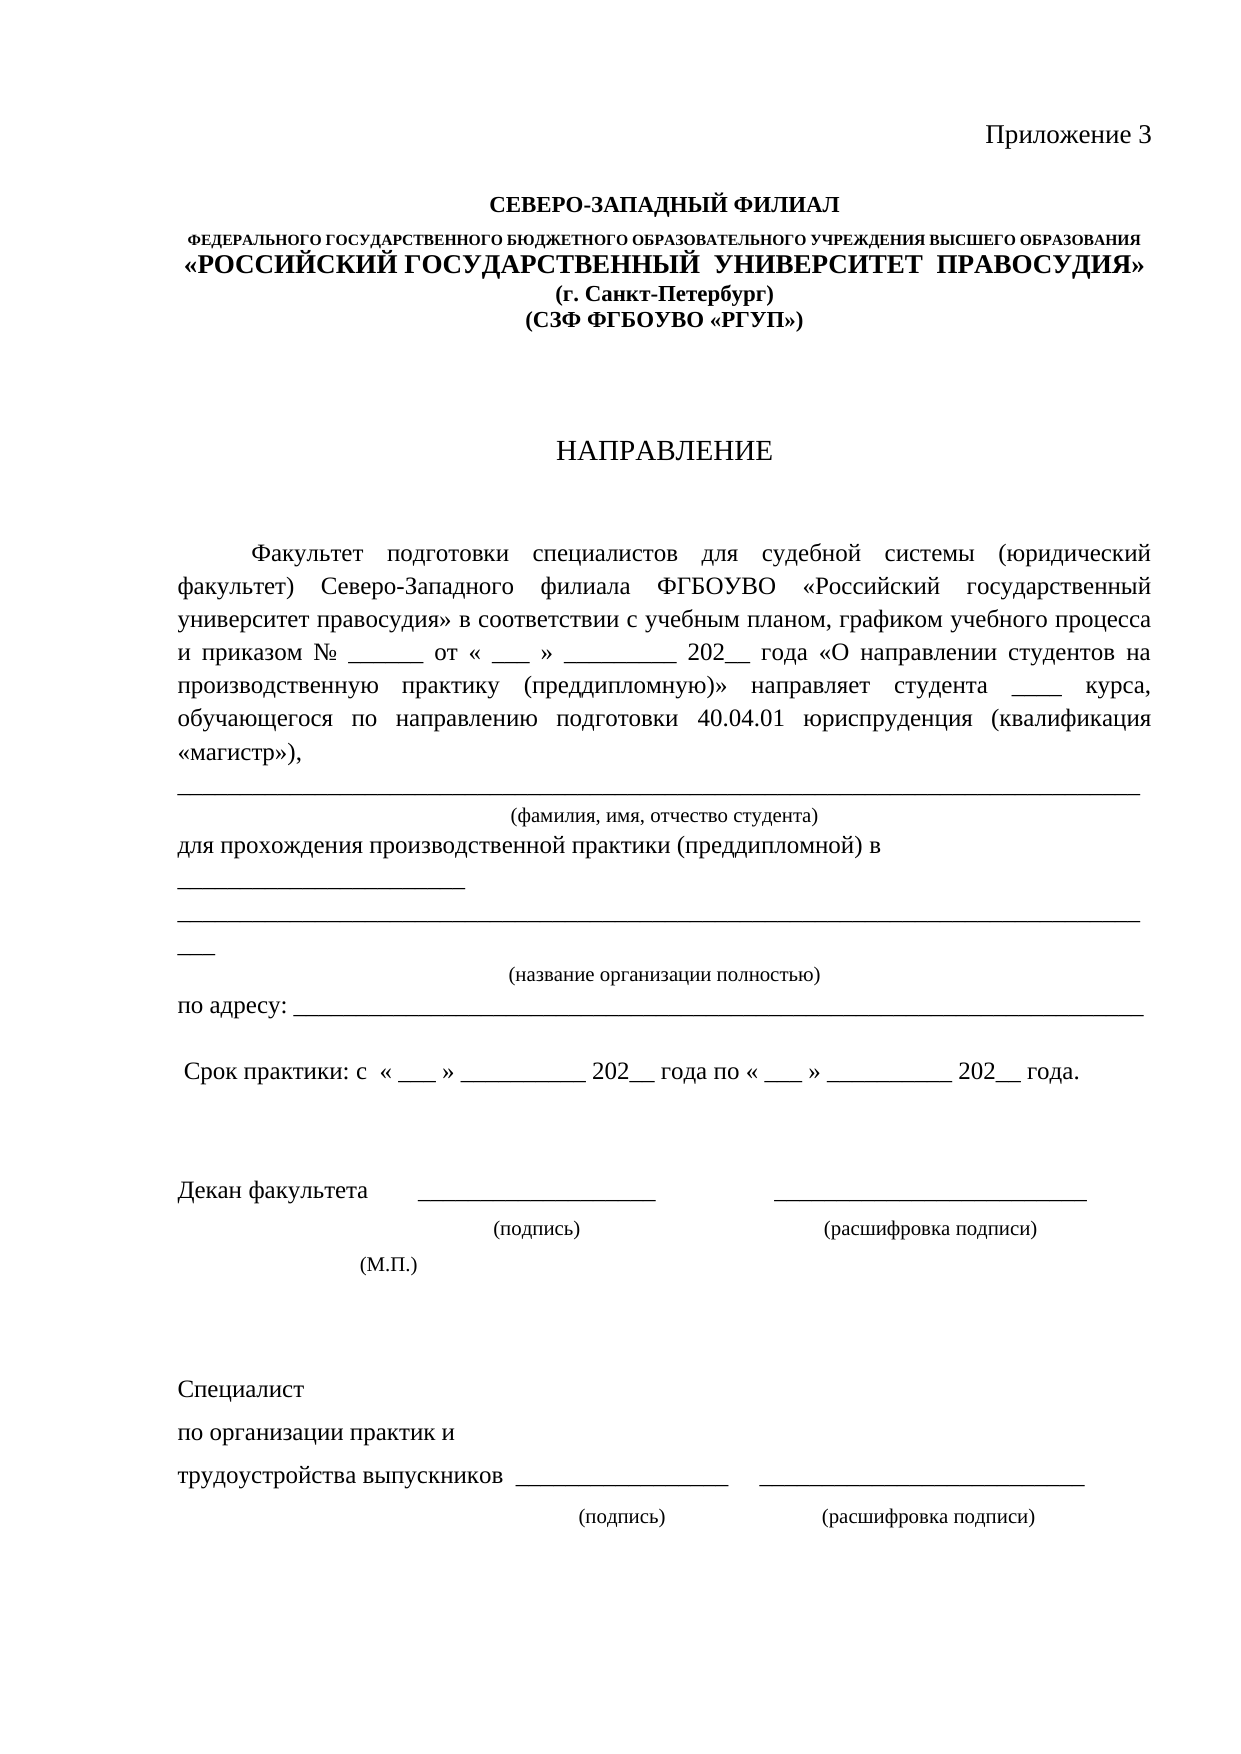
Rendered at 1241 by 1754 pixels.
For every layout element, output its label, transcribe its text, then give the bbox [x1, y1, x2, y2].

text ФЕДЕРАЛЬНОГО ГОСУДАРСТВЕННОГО БЮДЖЕТНОГО ОБРАЗОВАТЕЛЬНОГО УЧРЕЖДЕНИЯ ВЫСШЕГО ОБРАЗОВАНИЯ [177, 231, 1152, 249]
text по адресу: ____________________________________________________________________ [177, 990, 1152, 1019]
text (М.П.) [177, 1252, 1152, 1276]
text (название организации полностью) [177, 962, 1152, 986]
text (подпись) (расшифровка подписи) [177, 1504, 1152, 1528]
text по организации практик и трудоустройства выпускников _________________ __________________________ [177, 1417, 1152, 1489]
text Срок практики: с « ___ » __________ 202__ года по « ___ » __________ 202__ года. [177, 1056, 1152, 1085]
text НАПРАВЛЕНИЕ [177, 433, 1152, 467]
text «РОССИЙСКИЙ ГОСУДАРСТВЕННЫЙ УНИВЕРСИТЕТ ПРАВОСУДИЯ» [177, 249, 1152, 280]
text СЕВЕРО-ЗАПАДНЫЙ ФИЛИАЛ [177, 191, 1152, 218]
text Приложение 3 [177, 118, 1152, 149]
text для прохождения производственной практики (преддипломной) в _______________________ ________________________________________________________________________________ [177, 830, 1152, 958]
text Факультет подготовки специалистов для судебной системы (юридический факультет) Северо-Западного филиала ФГБОУВО «Российский государственный университет правосудия» в соответствии с учебным планом, графиком учебного процесса и приказом № ______ от « ___ » _________ 202__ года «О направлении студентов на производственную практику (преддипломную)» направляет студента ____ курса, обучающегося по направлению подготовки 40.04.01 юриспруденция (квалификация «магистр»), _____________________________________________________________________________ [177, 538, 1152, 798]
text Специалист [177, 1374, 1152, 1403]
text (фамилия, имя, отчество студента) [177, 803, 1152, 827]
text (СЗФ ФГБОУВО «РГУП») [177, 306, 1152, 332]
text Декан факультета ___________________ _________________________ (подпись) (расшифровка подписи) [177, 1175, 1152, 1240]
text (г. Санкт-Петербург) [177, 280, 1152, 306]
